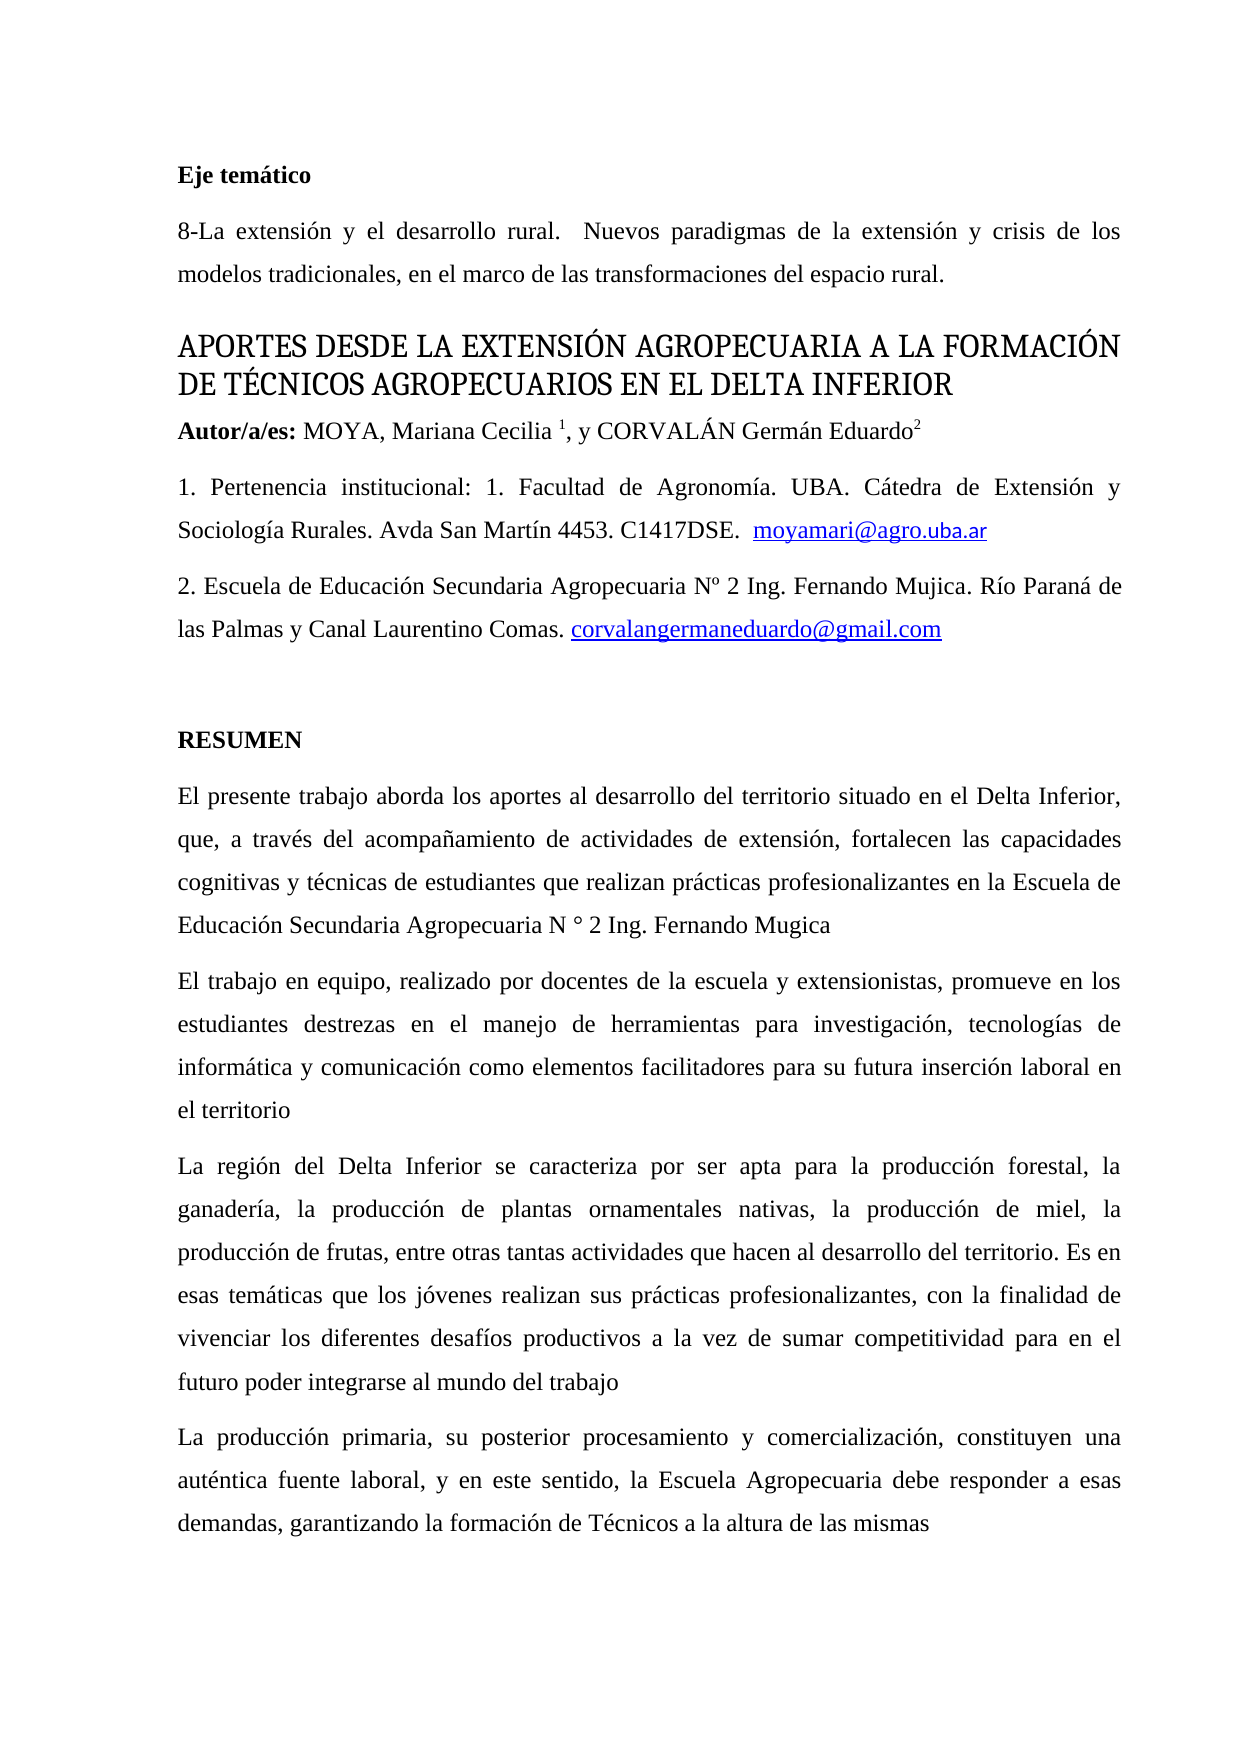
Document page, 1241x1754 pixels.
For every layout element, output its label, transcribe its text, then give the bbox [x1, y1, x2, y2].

text La región del Delta Inferior se caracteriza por ser apta para la producción forestal, la ganadería, la producción de plantas ornamentales nativas, la producción de miel, la producción de frutas, entre otras tantas actividades que hacen al desarrollo del territorio. Es en esas temáticas que los jóvenes realizan sus prácticas profesionalizantes, con la finalidad de vivenciar los diferentes desafíos productivos a la vez de sumar competitividad para en el futuro poder integrarse al mundo del trabajo [177, 1151, 1122, 1395]
text RESUMEN [177, 725, 1122, 754]
subtitle APORTES DESDE LA EXTENSIÓN AGROPECUARIA A LA FORMACIÓN DE TÉCNICOS AGROPECUARIOS EN EL DELTA INFERIOR [177, 327, 1122, 404]
text El trabajo en equipo, realizado por docentes de la escuela y extensionistas, promueve en los estudiantes destrezas en el manejo de herramientas para investigación, tecnologías de informática y comunicación como elementos facilitadores para su futura inserción laboral en el territorio [177, 966, 1122, 1124]
text El presente trabajo aborda los aportes al desarrollo del territorio situado en el Delta Inferior, que, a través del acompañamiento de actividades de extensión, fortalecen las capacidades cognitivas y técnicas de estudiantes que realizan prácticas profesionalizantes en la Escuela de Educación Secundaria Agropecuaria N ° 2 Ing. Fernando Mugica [177, 781, 1122, 939]
text La producción primaria, su posterior procesamiento y comercialización, constituyen una auténtica fuente laboral, y en este sentido, la Escuela Agropecuaria debe responder a esas demandas, garantizando la formación de Técnicos a la altura de las mismas [177, 1422, 1122, 1537]
text Autor/a/es: MOYA, Mariana Cecilia 1, y CORVALÁN Germán Eduardo2 [177, 416, 1122, 445]
text 1. Pertenencia institucional: 1. Facultad de Agronomía. UBA. Cátedra de Extensión y Sociología Rurales. Avda San Martín 4453. C1417DSE. moyamari@agro.uba.ar [177, 472, 1122, 544]
text 2. Escuela de Educación Secundaria Agropecuaria Nº 2 Ing. Fernando Mujica. Río Paraná de las Palmas y Canal Laurentino Comas. corvalangermaneduardo@gmail.com [177, 571, 1122, 643]
text Eje temático [177, 160, 1122, 189]
text 8-La extensión y el desarrollo rural. Nuevos paradigmas de la extensión y crisis de los modelos tradicionales, en el marco de las transformaciones del espacio rural. [177, 216, 1122, 288]
